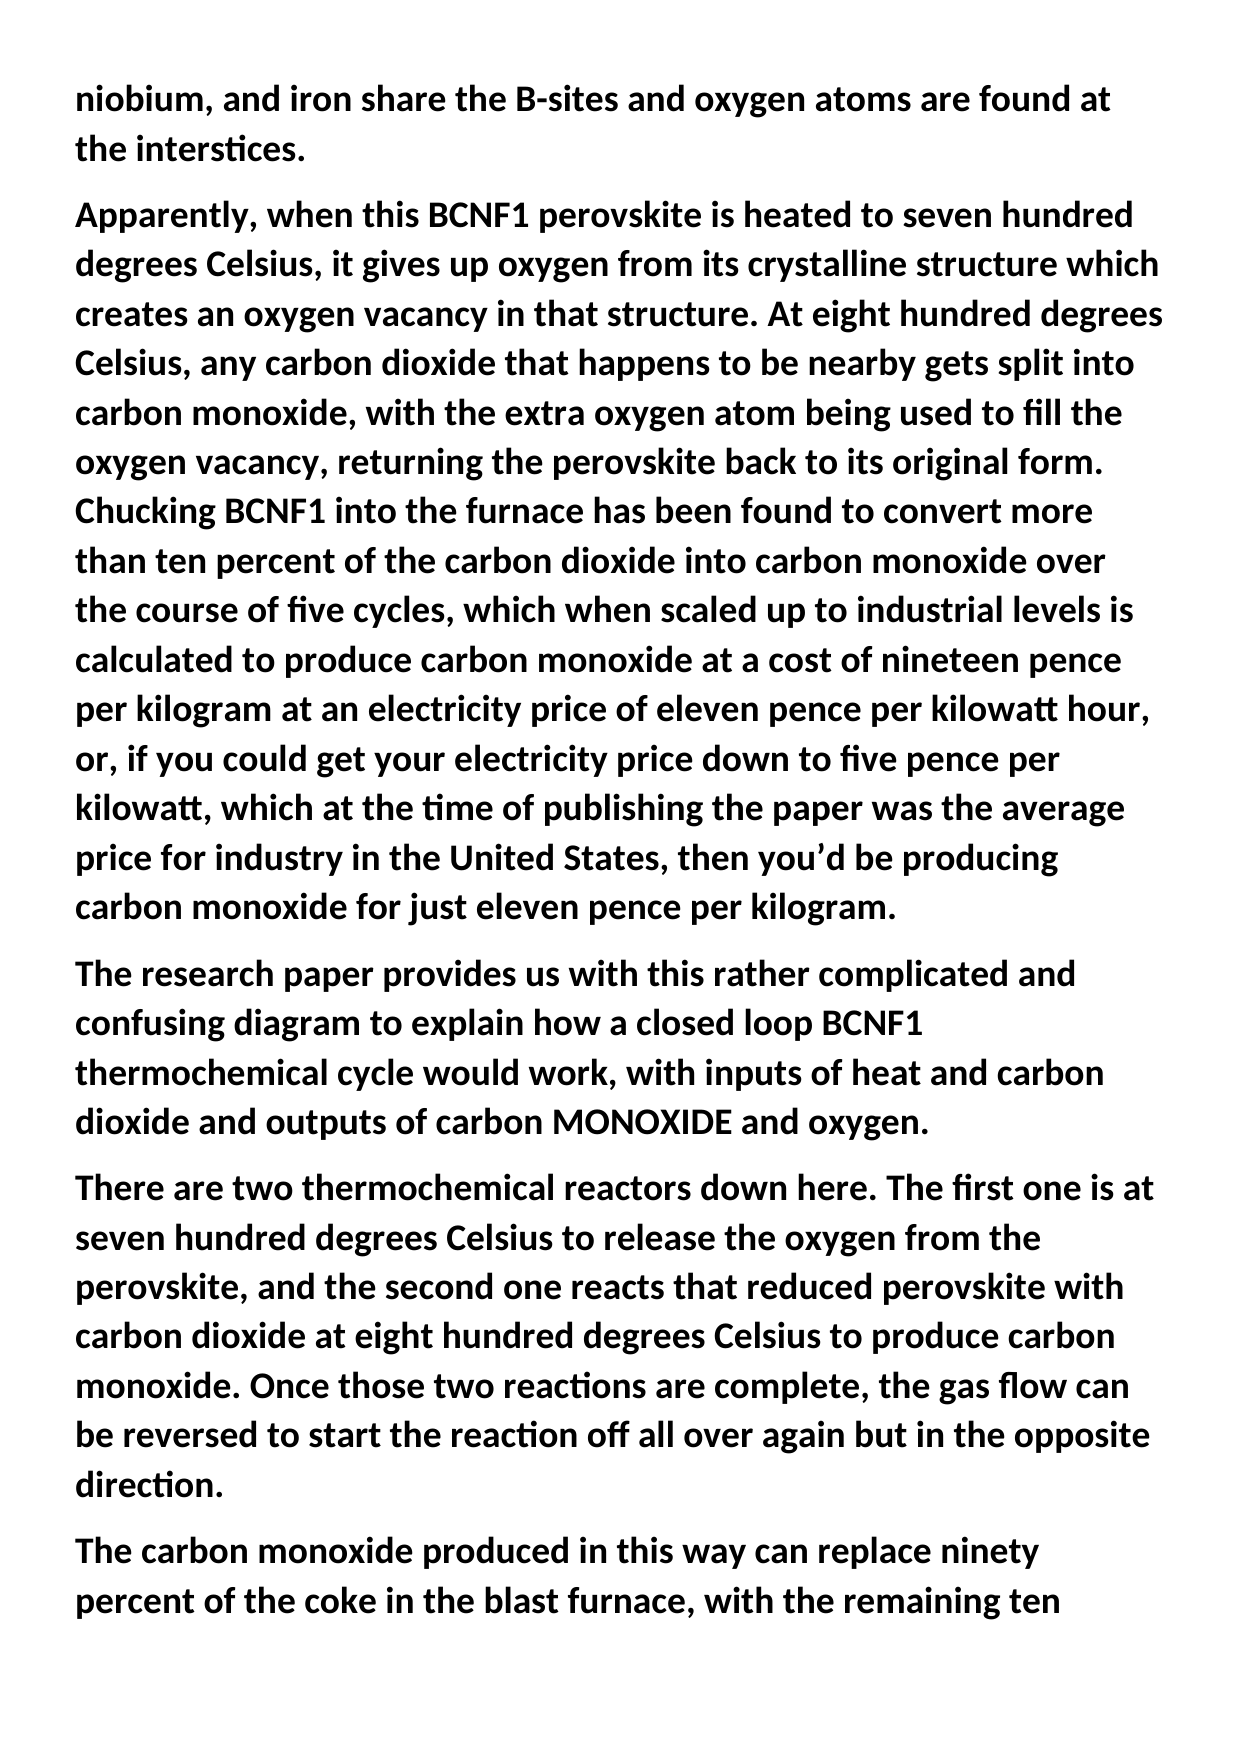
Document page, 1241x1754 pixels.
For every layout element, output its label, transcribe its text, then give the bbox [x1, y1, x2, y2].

text There are two thermochemical reactors down here. The first one is at seven hundred degrees Celsius to release the oxygen from the perovskite, and the second one reacts that reduced perovskite with carbon dioxide at eight hundred degrees Celsius to produce carbon monoxide. Once those two reactions are complete, the gas flow can be reversed to start the reaction off all over again but in the opposite direction. [75, 1164, 1165, 1507]
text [75, 75, 1165, 170]
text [75, 1527, 1165, 1622]
text Apparently, when this BCNF1 perovskite is heated to seven hundred degrees Celsius, it gives up oxygen from its crystalline structure which creates an oxygen vacancy in that structure. At eight hundred degrees Celsius, any carbon dioxide that happens to be nearby gets split into carbon monoxide, with the extra oxygen atom being used to fill the oxygen vacancy, returning the perovskite back to its original form. Chucking BCNF1 into the furnace has been found to convert more than ten percent of the carbon dioxide into carbon monoxide over the course of five cycles, which when scaled up to industrial levels is calculated to produce carbon monoxide at a cost of nineteen pence per kilogram at an electricity price of eleven pence per kilowatt hour, or, if you could get your electricity price down to five pence per kilowatt, which at the time of publishing the paper was the average price for industry in the United States, then you’d be producing carbon monoxide for just eleven pence per kilogram. [75, 191, 1165, 929]
text The research paper provides us with this rather complicated and confusing diagram to explain how a closed loop BCNF1 thermochemical cycle would work, with inputs of heat and carbon dioxide and outputs of carbon MONOXIDE and oxygen. [75, 949, 1165, 1144]
